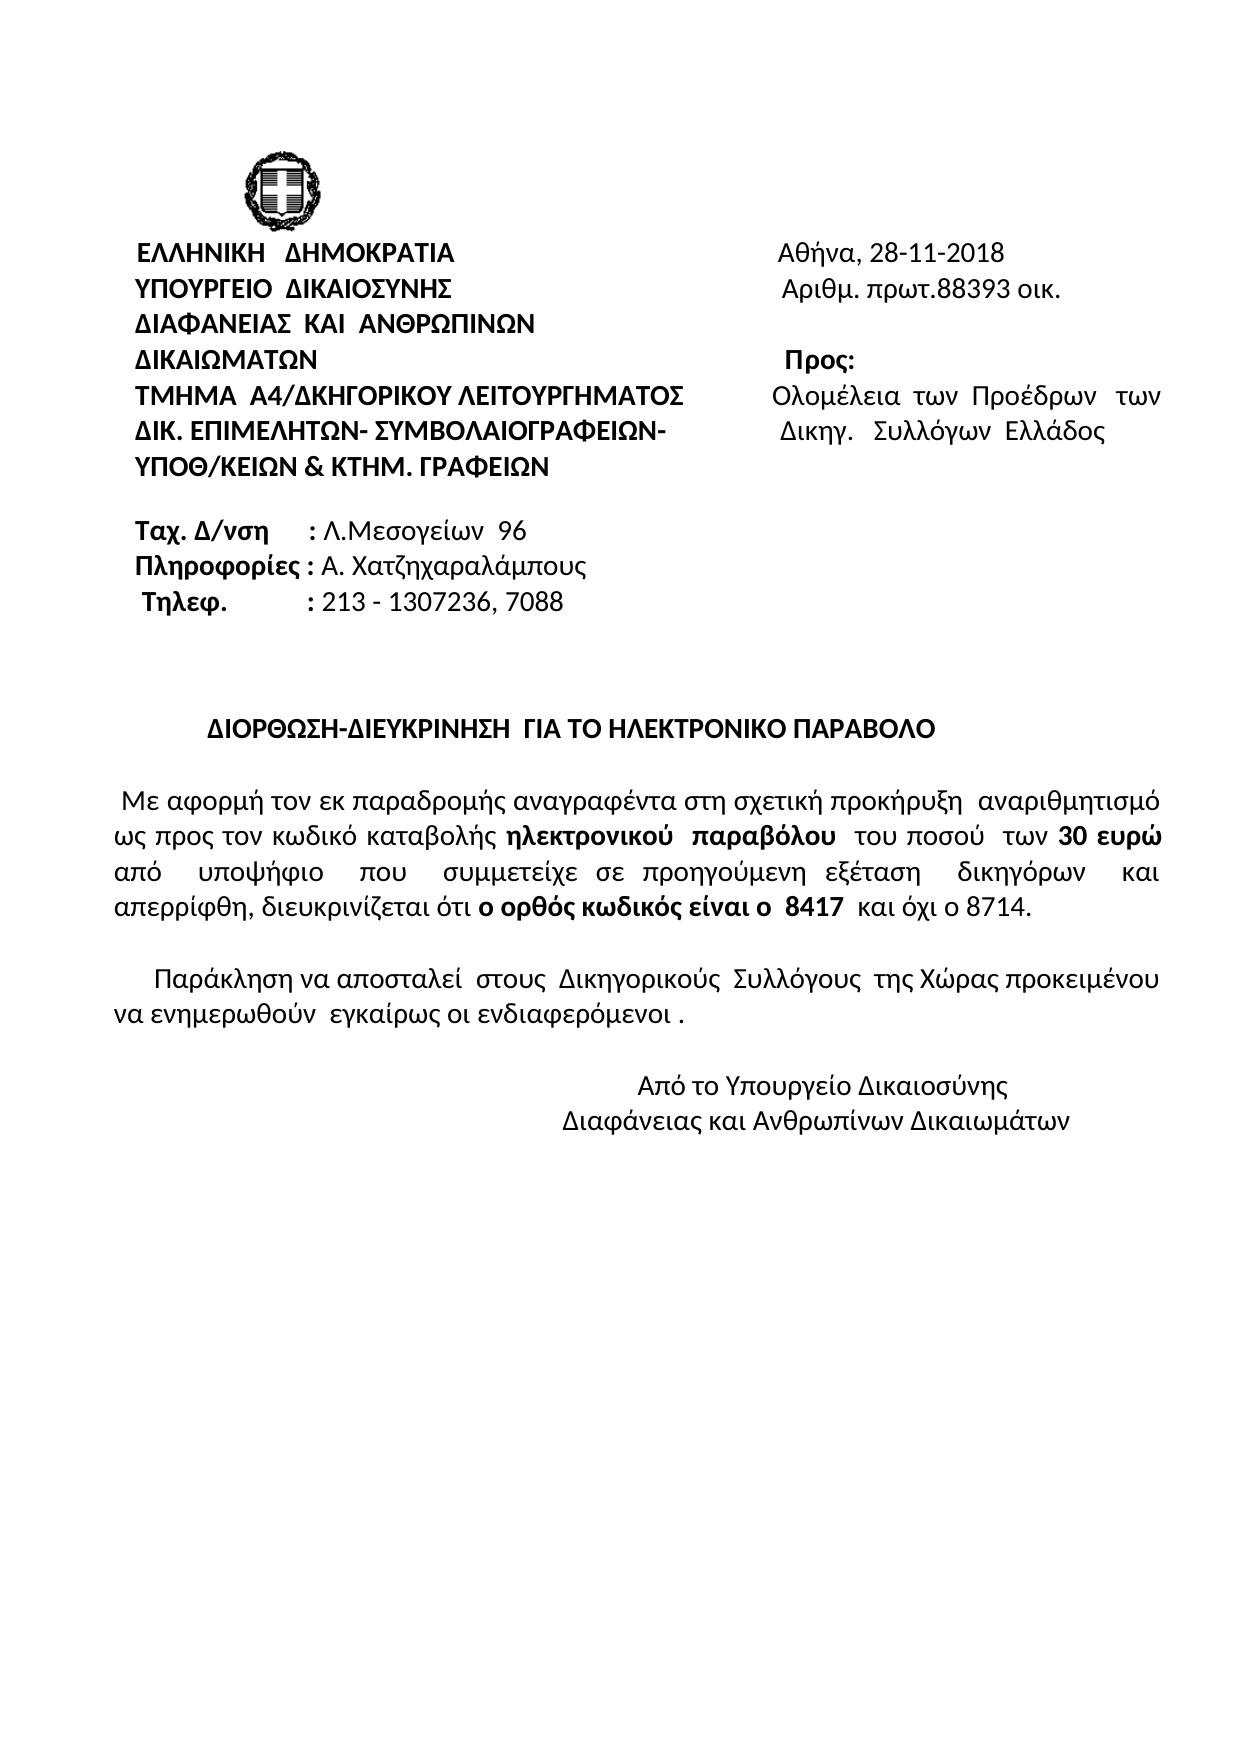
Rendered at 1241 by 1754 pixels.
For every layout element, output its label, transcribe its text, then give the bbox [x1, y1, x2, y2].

text ΤΜΗΜΑ Α4/ΔΚΗΓΟΡΙΚΟΥ ΛΕΙΤΟΥΡΓΗΜΑΤΟΣ Ολομέλεια των Προέδρων των [128, 377, 1221, 412]
text Πληροφορίες : A. Χατζηχαραλάμπους [128, 547, 1150, 583]
picture [239, 150, 324, 235]
text ΔΙΚΑΙΩΜΑΤΩΝ Προς: [128, 341, 1078, 377]
text Παράκληση να αποσταλεί στους Δικηγορικούς Συλλόγους της Χώρας προκειμένου να ενημερωθούν εγκαίρως οι ενδιαφερόμενοι . [114, 960, 1162, 1031]
text ΔΙΚ. ΕΠΙΜΕΛΗΤΩΝ- ΣΥΜΒΟΛΑΙΟΓΡΑΦΕΙΩΝ- Δικηγ. Συλλόγων Ελλάδος [128, 412, 1169, 448]
text Τηλεφ. : 213 - 1307236, 7088 [128, 583, 1240, 619]
text ΥΠΟΥΡΓΕΙΟ ΔΙΚΑΙΟΣΥΝΗΣ Αριθμ. πρωτ.88393 οικ. [128, 270, 1169, 306]
text ΔΙΟΡΘΩΣΗ-ΔΙΕΥΚΡΙΝΗΣΗ ΓΙΑ ΤΟ ΗΛΕΚΤΡΟΝΙΚΟ ΠΑΡΑΒΟΛΟ [187, 710, 1078, 746]
text Από το Υπουργείο Δικαιοσύνης [489, 1067, 1078, 1102]
text Ταχ. Δ/νση : Λ.Μεσογείων 96 [128, 512, 1150, 547]
text ΕΛΛΗΝΙΚΗ ΔΗΜΟΚΡΑΤΙΑ Αθήνα, 28-11-2018 [128, 234, 1240, 270]
text Με αφορμή τον εκ παραδρομής αναγραφέντα στη σχετική προκήρυξη αναριθμητισμό ως προς τον κωδικό καταβολής ηλεκτρονικού παραβόλου του ποσού των 30 ευρώ από υποψήφιο που συμμετείχε σε προηγούμενη εξέταση δικηγόρων και απερρίφθη, διευκρινίζεται ότι ο ορθός κωδικός είναι ο 8417 και όχι ο 8714. [114, 782, 1162, 924]
text Διαφάνειας και Ανθρωπίνων Δικαιωμάτων [414, 1102, 1078, 1138]
text ΔΙΑΦΑΝΕΙΑΣ KAI ΑΝΘΡΩΠΙΝΩΝ [128, 306, 1169, 341]
text ΥΠΟΘ/ΚΕΙΩΝ & ΚΤΗΜ. ΓΡΑΦΕΙΩΝ [128, 448, 1169, 484]
